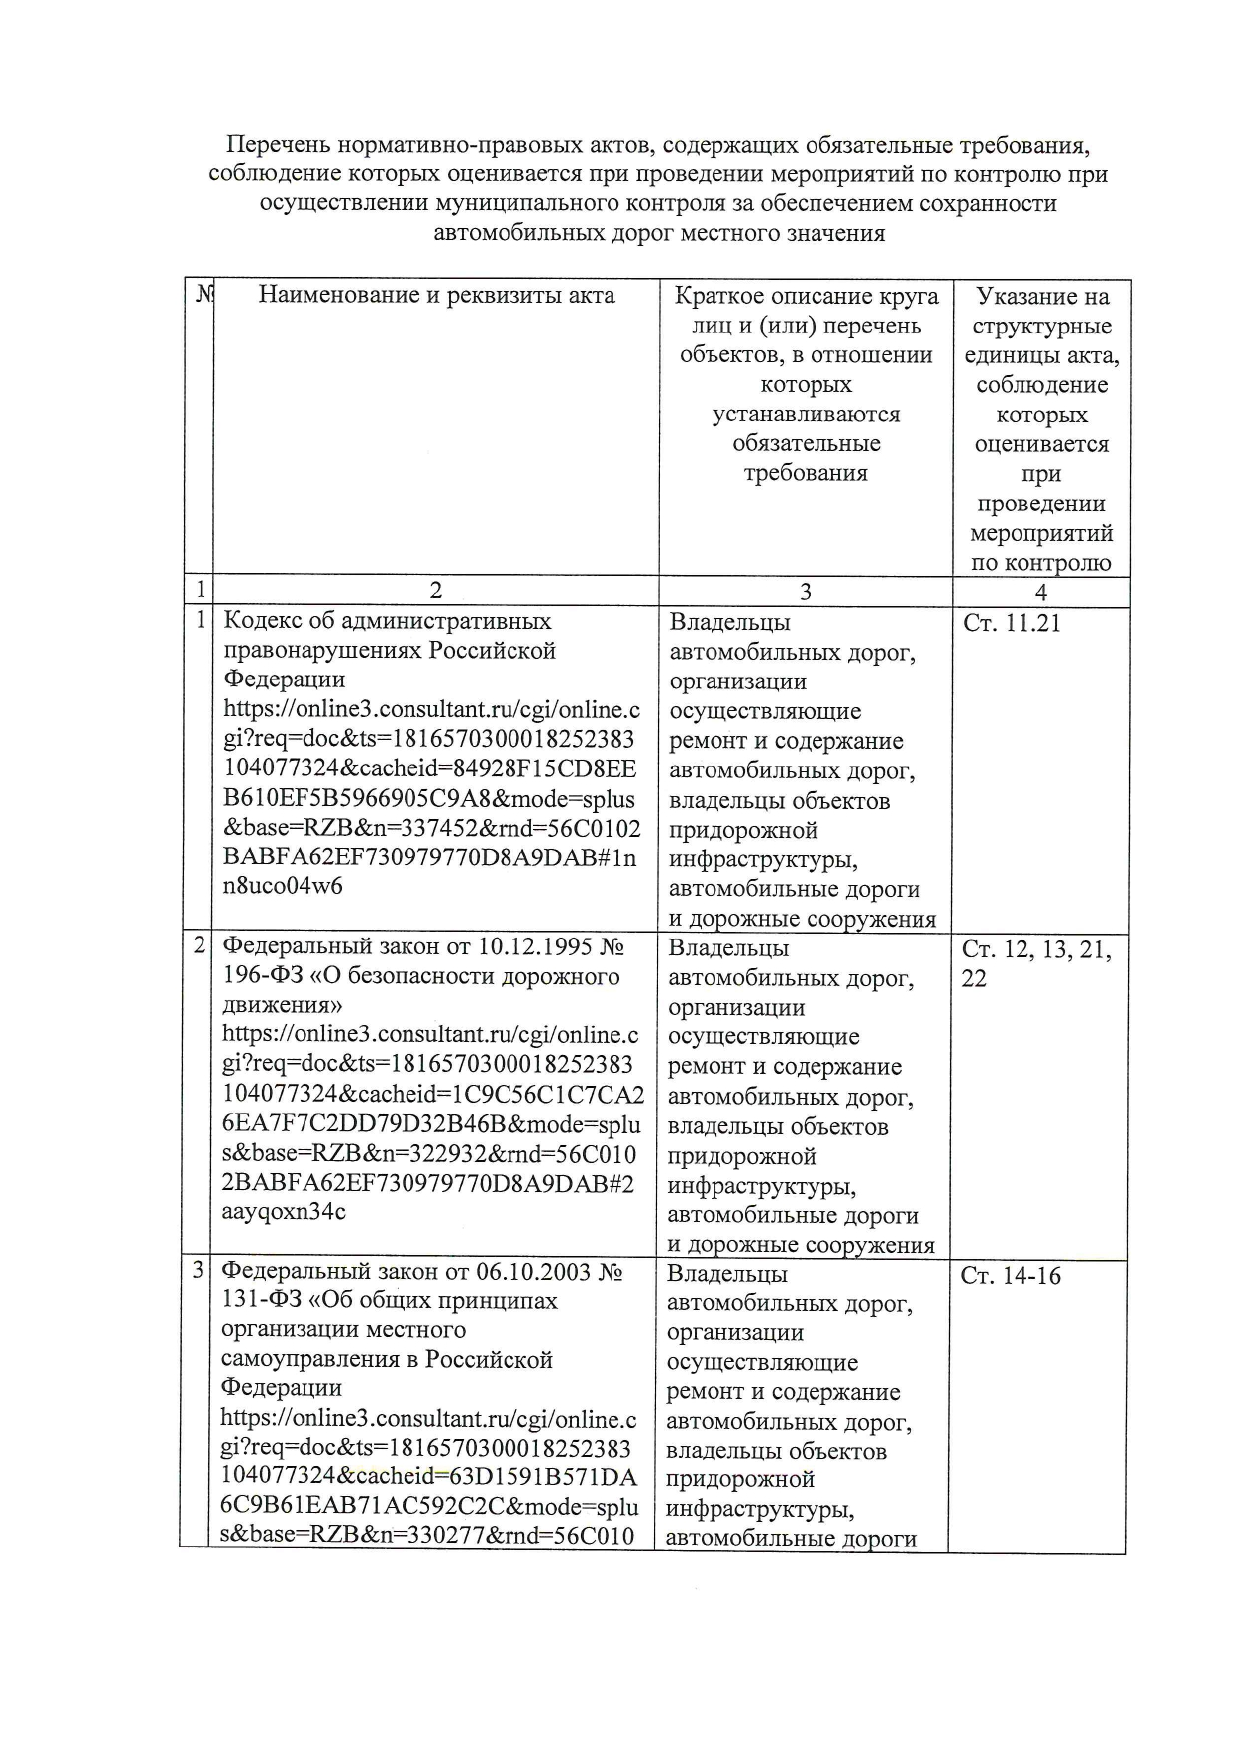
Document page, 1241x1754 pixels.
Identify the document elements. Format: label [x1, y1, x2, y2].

picture [0, 98, 1225, 1591]
